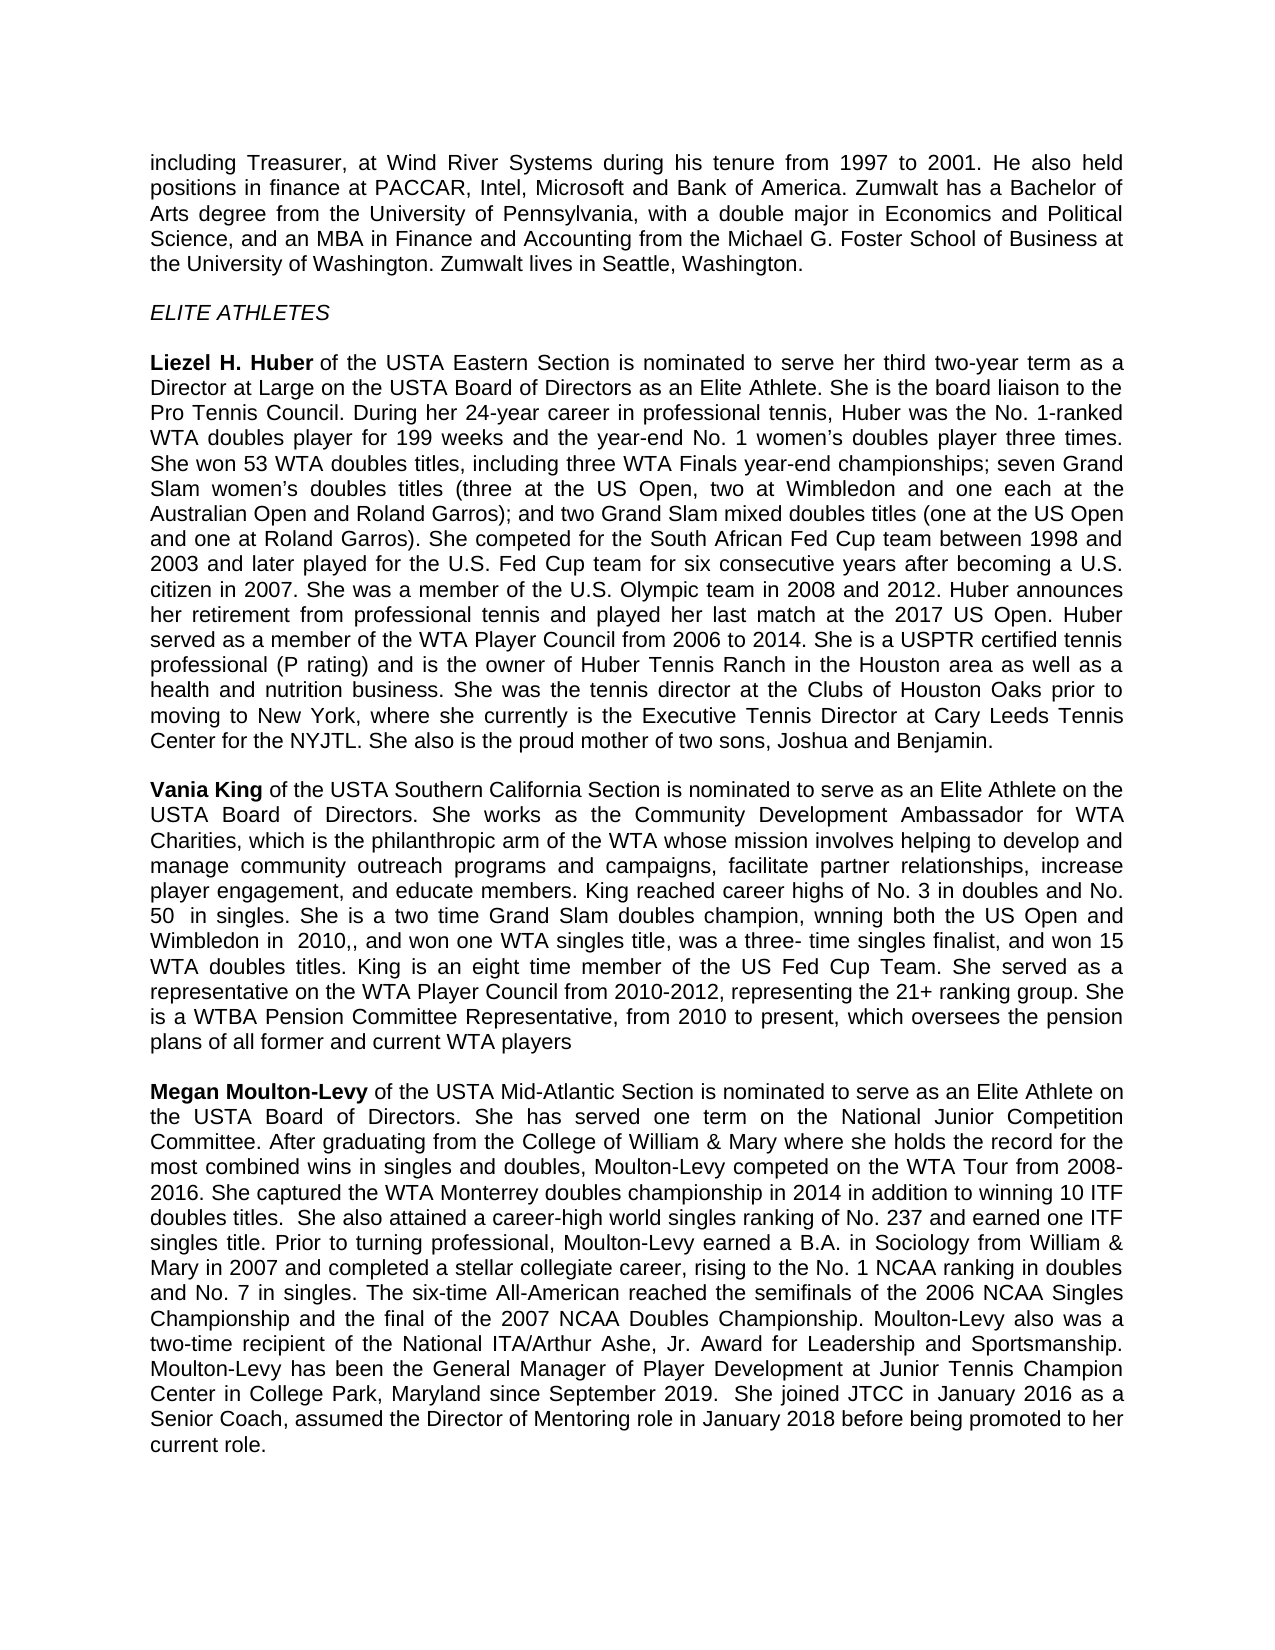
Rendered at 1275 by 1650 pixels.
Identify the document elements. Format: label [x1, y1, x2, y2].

table_cell [150, 150, 1125, 1481]
